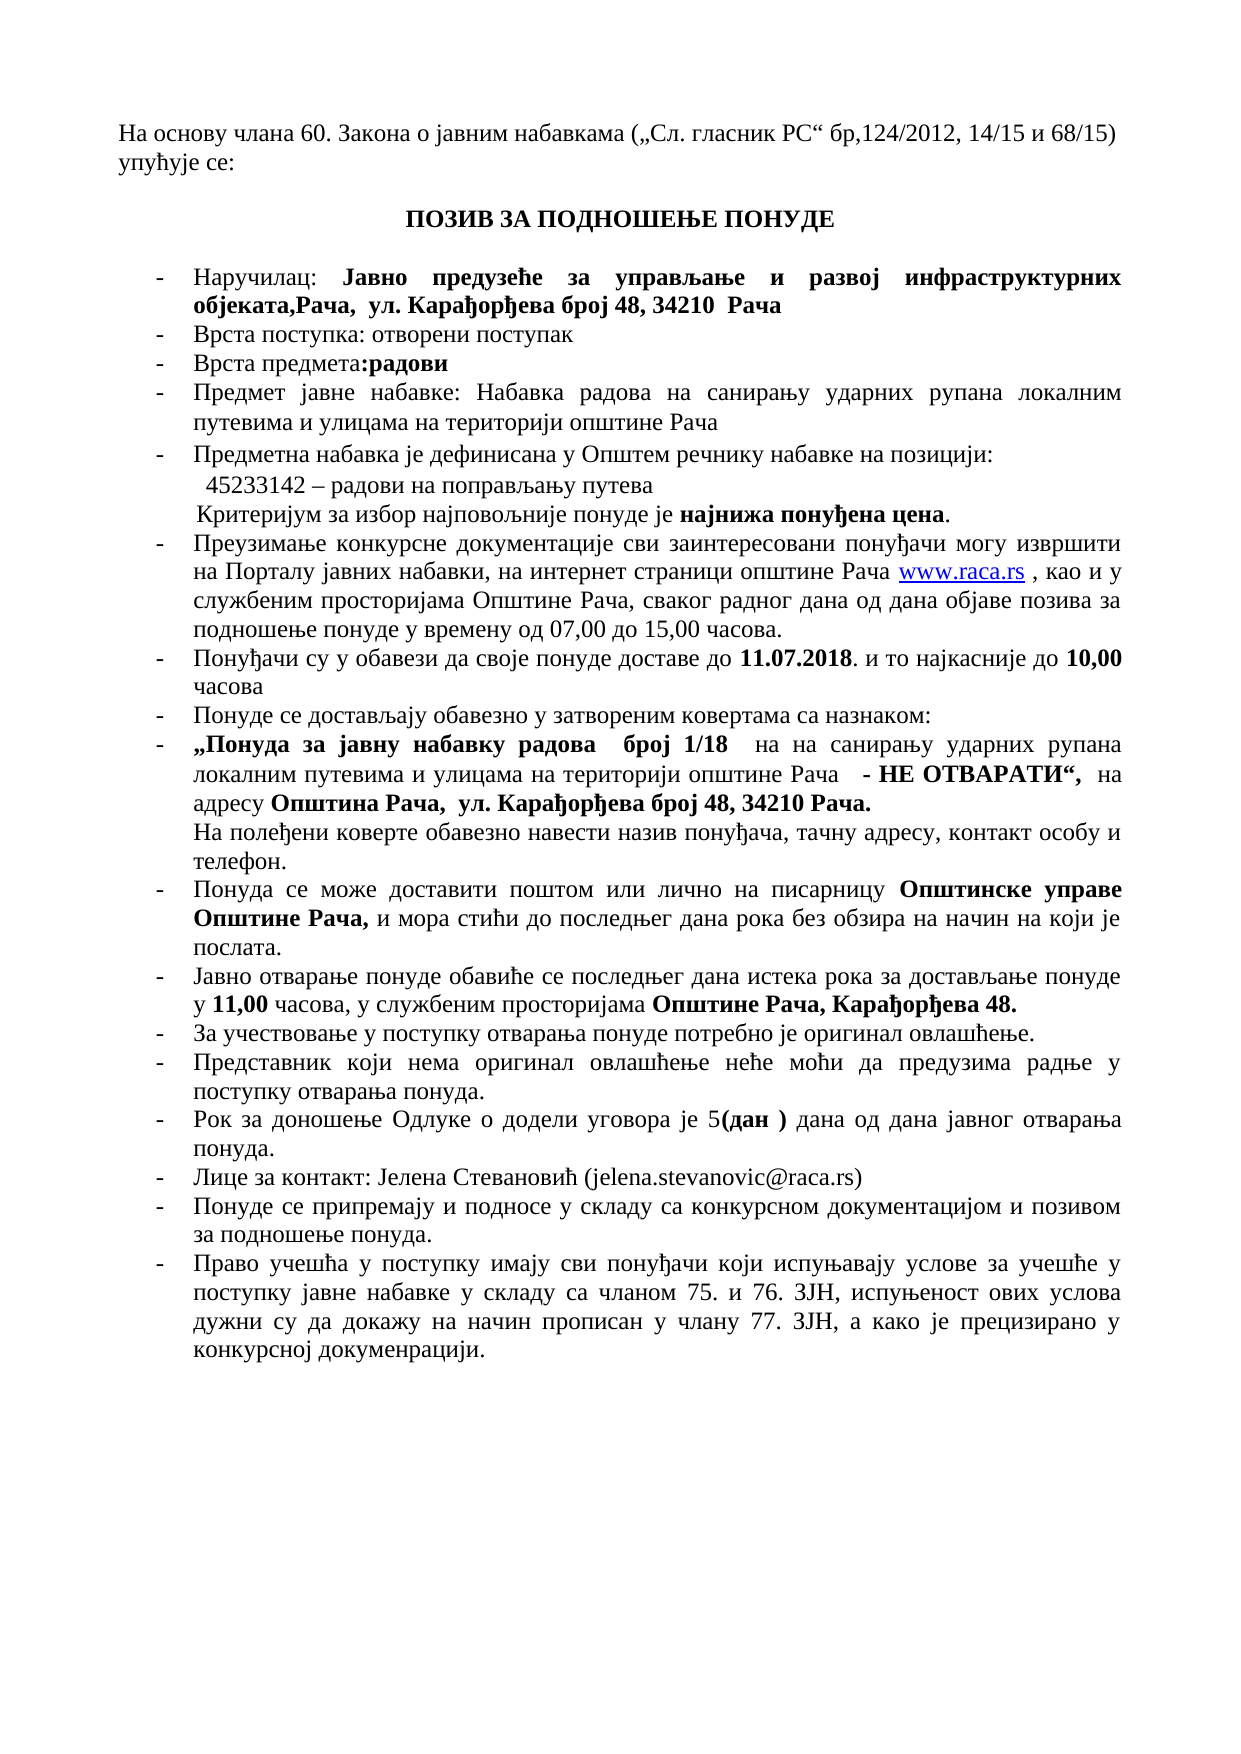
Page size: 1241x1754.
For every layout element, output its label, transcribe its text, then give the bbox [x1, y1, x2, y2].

list Лице за контакт: Јелена Стевановић (jelena.stevanovic@raca.rs) [156, 1162, 1122, 1191]
list Врста поступка: отворени поступак [156, 319, 1122, 348]
list Право учешћа у поступку имају сви понуђачи који испуњавају услове за учешће у поступку јавне набавке у складу са чланом 75. и 76. ЗЈН, испуњеност ових услова дужни су да докажу на начин прописан у члану 77. ЗЈН, а како је прецизирано у конкурсној докуменрацији. [156, 1248, 1122, 1363]
list На полеђени коверте обавезно навести назив понуђача, тачну адресу, контакт особу и телефон. [193, 817, 1122, 874]
list Понуде се припремају и подносе у складу са конкурсном документацијом и позивом за подношење понуда. [156, 1191, 1122, 1248]
list За учествовање у поступку отварања понуде потребно је оригинал овлашћење. [156, 1018, 1122, 1047]
list Понуда се може доставити поштом или лично на писарницу Општинске управе Општине Рача, и мора стићи до последњег дана рока без обзира на начин на који је послата. [156, 874, 1122, 961]
list Понуде се достављају обавезно у затвореним ковертама са назнаком: [156, 700, 1122, 729]
list Представник који нема оригинал овлашћење неће моћи да предузима радње у поступку отварања понуда. [156, 1047, 1122, 1104]
list Јавно отварање понуде обавиће се последњег дана истека рока за достављање понуде у 11,00 часова, у службеним просторијама Општине Рача, Карађорђева 48. [156, 961, 1122, 1018]
list Наручилац: Јавно предузеће за управљање и развој инфраструктурних објеката,Рача, ул. Карађорђева број 48, 34210 Рача [156, 262, 1122, 319]
list Рок за доношење Одлуке о додели уговора је 5(дан ) дана од дана јавног отварања понуда. [156, 1104, 1122, 1162]
list Понуђачи су у обавези да своје понуде доставе до 11.07.2018. и то најкасније до 10,00 часова [156, 643, 1122, 700]
text Критеријум за избор најповољније понуде је најнижа понуђена цена. [118, 499, 1122, 528]
text На основу члана 60. Закона о јавним набавкама („Сл. гласник РС“ бр,124/2012, 14/15 и 68/15) упућује се: [118, 118, 1122, 176]
text ПОЗИВ ЗА ПОДНОШЕЊЕ ПОНУДЕ [118, 204, 1122, 233]
list 45233142 – радови на поправљању путева [193, 470, 1122, 499]
list „Понуда за јавну набавку радова број 1/18 на на санирању ударних рупана локалним путевима и улицама на територији општине Рача - НЕ ОТВАРАТИ“, на адресу Општина Рача, ул. Карађорђева број 48, 34210 Рача. [156, 729, 1122, 817]
list Предмет јавне набавке: Набавка радова на санирању ударних рупана локалним путевима и улицама на територији општине Рача [156, 377, 1122, 436]
list Преузимање конкурсне документације сви заинтересовани понуђачи могу извршити на Порталу јавних набавки, на интернет страници општине Рача www.raca.rs , као и у службеним просторијама Општине Рача, сваког радног дана од дана објаве позива за подношење понуде у времену од 07,00 до 15,00 часова. [156, 528, 1122, 643]
list Врста предмета:радови [156, 348, 1122, 377]
list Предметна набавка је дефинисана у Општем речнику набавке на позицији: [156, 436, 1122, 470]
